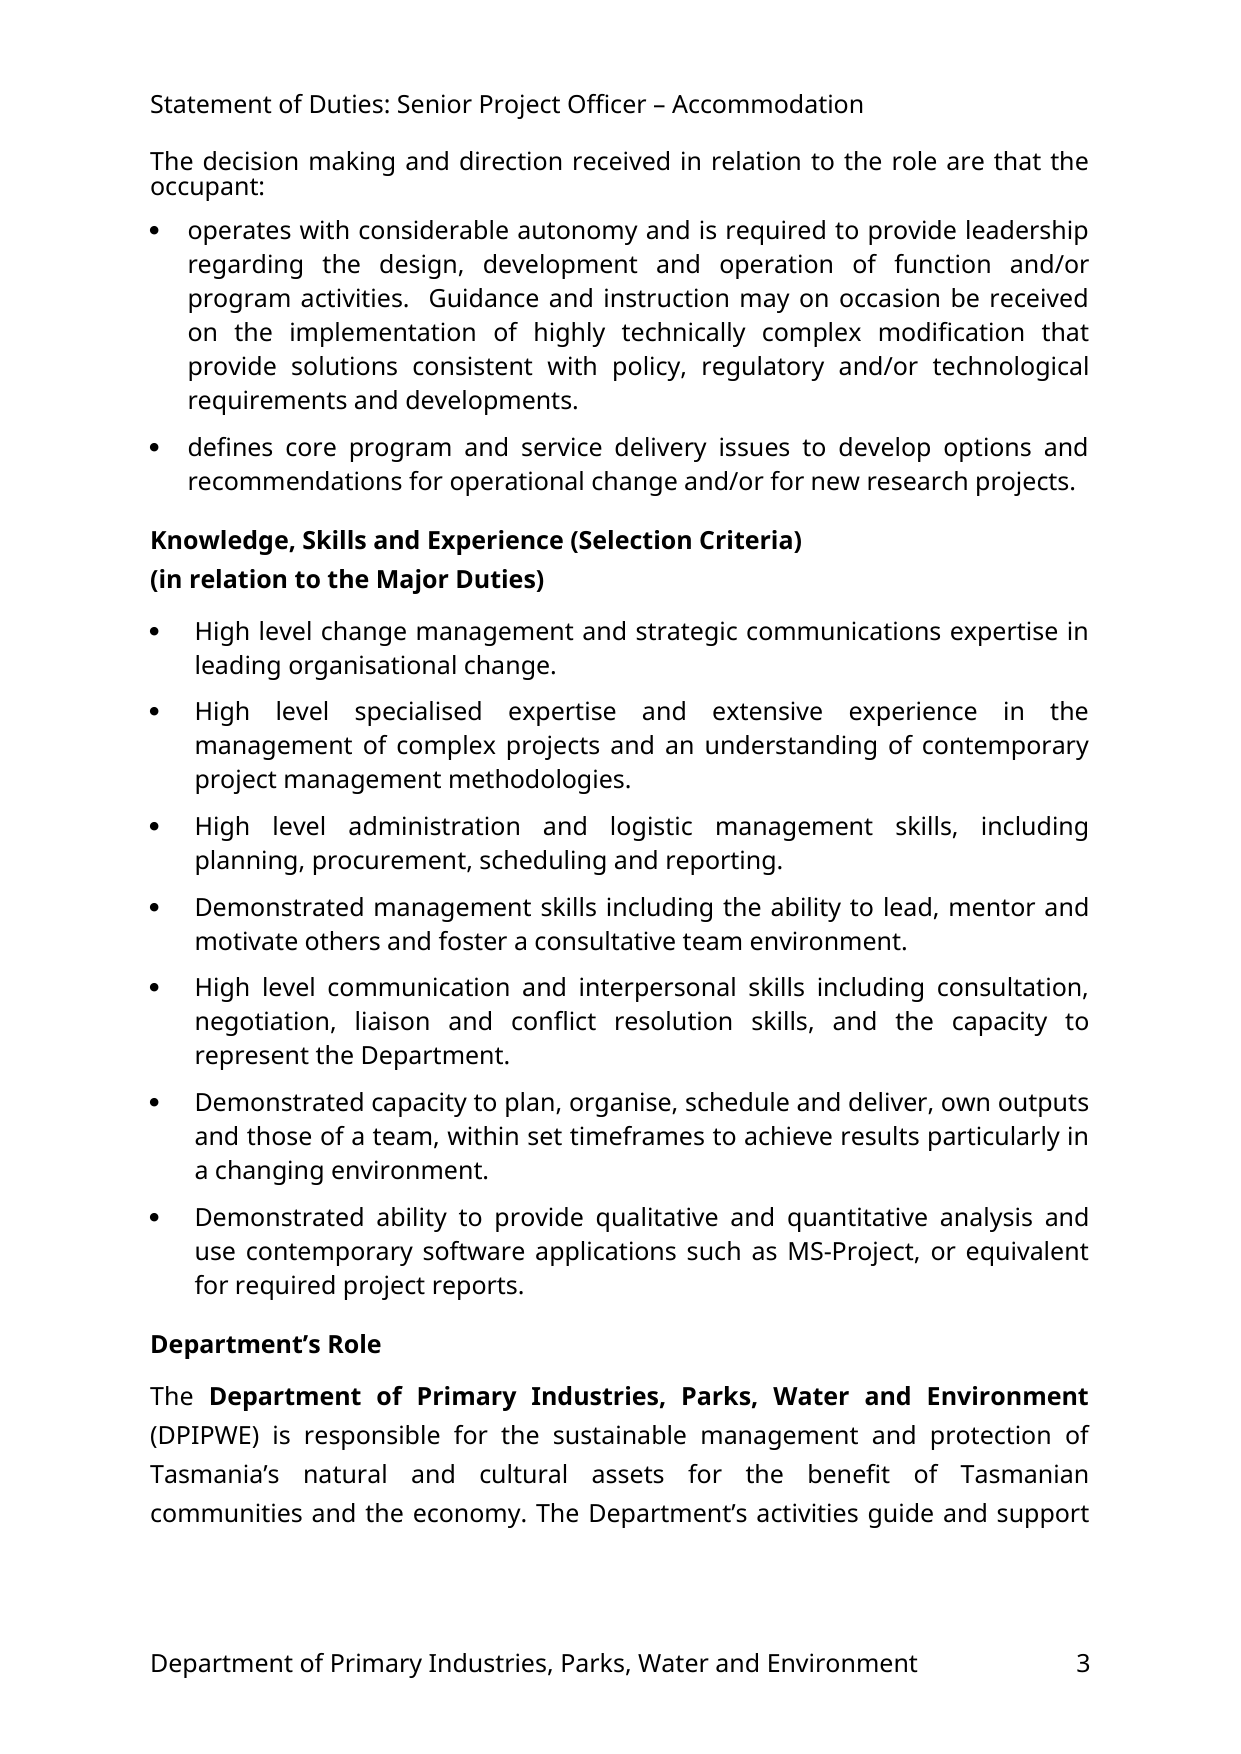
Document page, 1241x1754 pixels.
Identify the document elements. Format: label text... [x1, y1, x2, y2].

list High level administration and logistic management skills, including planning, procurement, scheduling and reporting. [150, 809, 1090, 877]
list Demonstrated management skills including the ability to lead, mentor and motivate others and foster a consultative team environment. [150, 889, 1090, 957]
list High level communication and interpersonal skills including consultation, negotiation, liaison and conflict resolution skills, and the capacity to represent the Department. [150, 970, 1090, 1072]
text (in relation to the Major Duties) [150, 562, 1090, 596]
list High level specialised expertise and extensive experience in the management of complex projects and an understanding of contemporary project management methodologies. [150, 694, 1090, 796]
list Demonstrated capacity to plan, organise, schedule and deliver, own outputs and those of a team, within set timeframes to achieve results particularly in a changing environment. [150, 1084, 1090, 1187]
text Department’s Role [150, 1326, 1090, 1361]
text Knowledge, Skills and Experience (Selection Criteria) [150, 522, 1090, 557]
list Demonstrated ability to provide qualitative and quantitative analysis and use contemporary software applications such as MS-Project, or equivalent for required project reports. [150, 1199, 1090, 1301]
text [150, 1378, 1090, 1530]
text The decision making and direction received in relation to the role are that the occupant: [150, 150, 1090, 200]
list defines core program and service delivery issues to develop options and recommendations for operational change and/or for new research projects. [150, 429, 1090, 497]
list operates with considerable autonomy and is required to provide leadership regarding the design, development and operation of function and/or program activities. Guidance and instruction may on occasion be received on the implementation of highly technically complex modification that provide solutions consistent with policy, regulatory and/or technological requirements and developments. [150, 212, 1090, 417]
list High level change management and strategic communications expertise in leading organisational change. [150, 613, 1090, 681]
